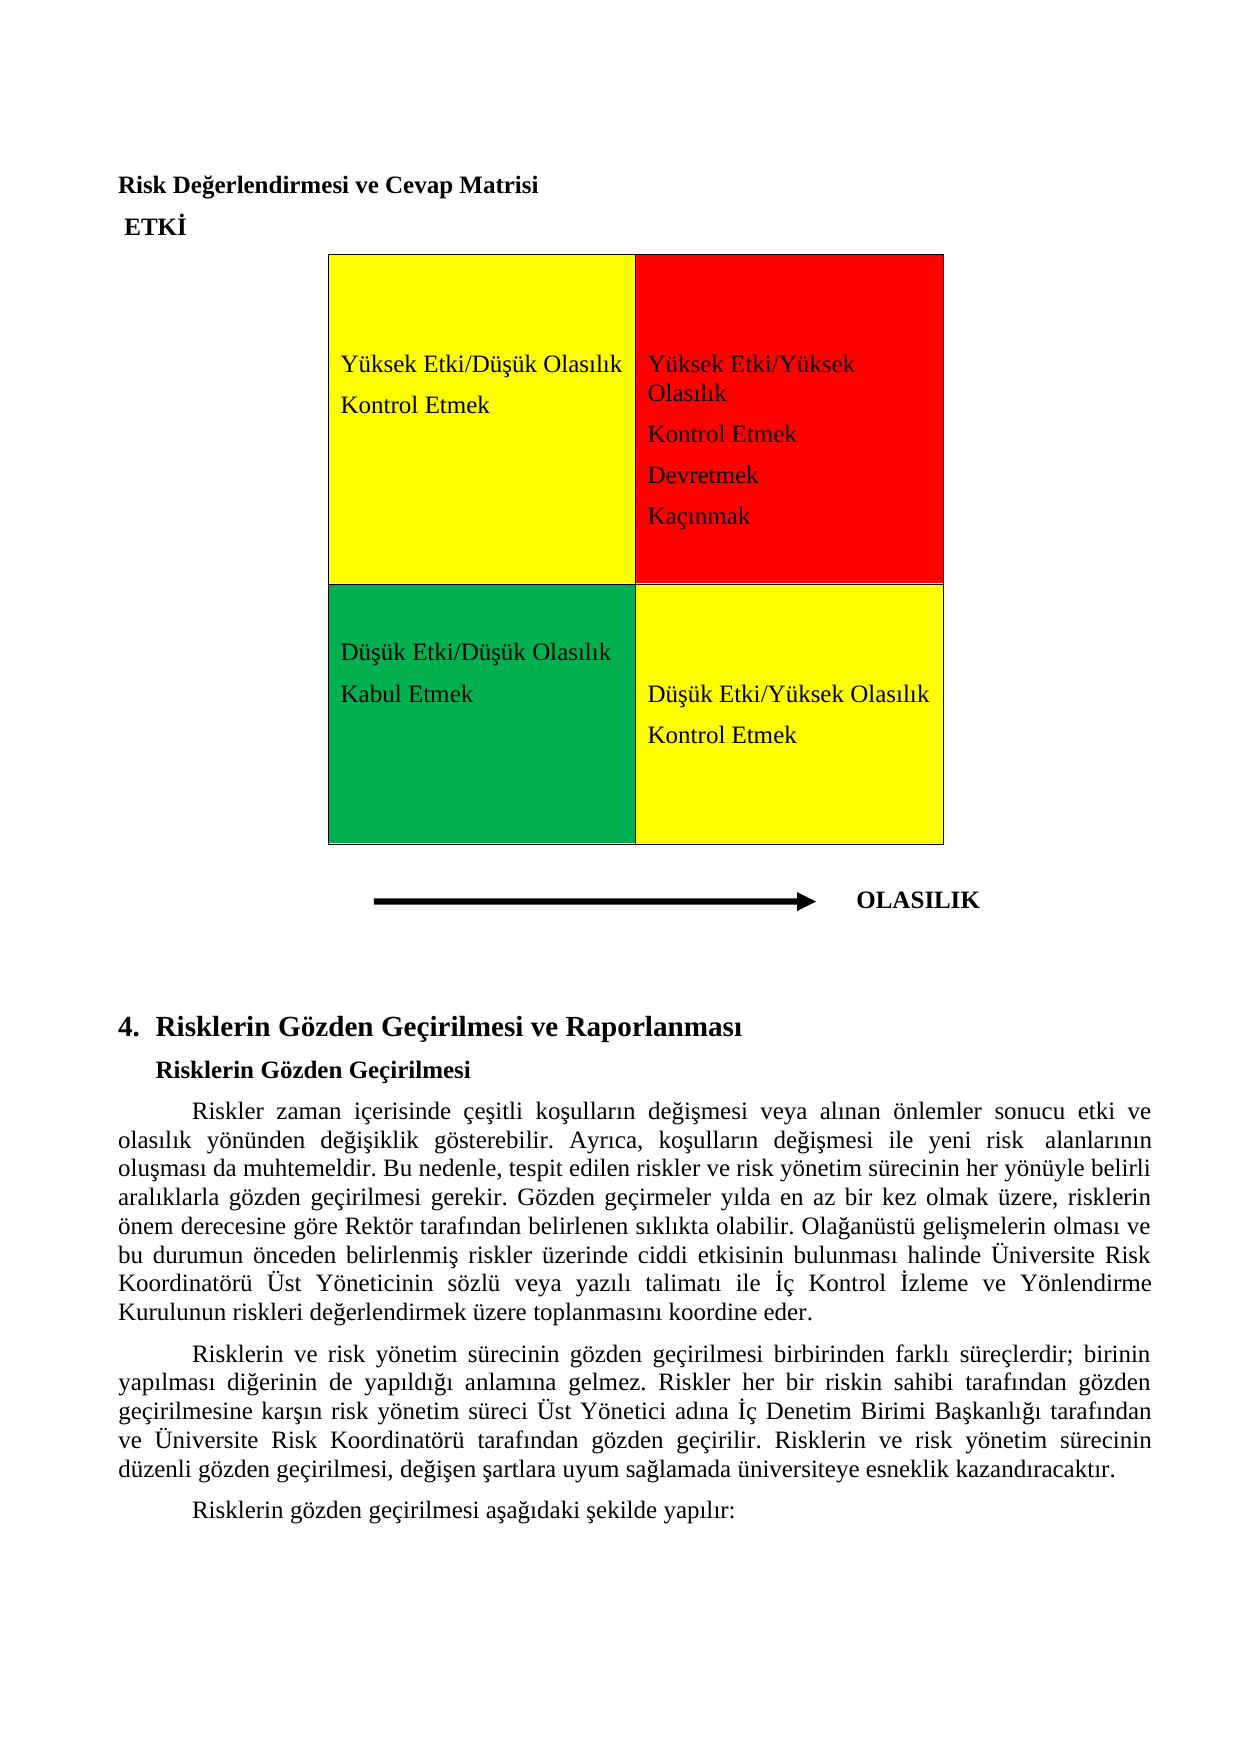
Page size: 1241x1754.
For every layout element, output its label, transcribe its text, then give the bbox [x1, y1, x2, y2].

subtitle Risklerin Gözden Geçirilmesi ve Raporlanması [118, 1009, 1163, 1043]
subtitle Risk Değerlendirmesi ve Cevap Matrisi ETKİ [118, 171, 540, 240]
text OLASILIK [104, 885, 980, 914]
table_cell Düşük Etki/Düşük Olasılık Kabul Etmek [329, 585, 635, 843]
subtitle Risklerin Gözden Geçirilmesi [155, 1055, 1163, 1084]
table_header Yüksek Etki/Yüksek Olasılık Kontrol Etmek Devretmek Kaçınmak [636, 255, 943, 583]
table_cell Düşük Etki/Yüksek Olasılık Kontrol Etmek [636, 585, 943, 843]
table_header Yüksek Etki/Düşük Olasılık Kontrol Etmek [329, 255, 635, 583]
text Risklerin ve risk yönetim sürecinin gözden geçirilmesi birbirinden farklı süreçlerdir; birinin yapılması diğerinin de yapıldığı anlamına gelmez. Riskler her bir riskin sahibi tarafından gözden geçirilmesine karşın risk yönetim süreci Üst Yönetici adına İç Denetim Birimi Başkanlığı tarafından ve Üniversite Risk Koordinatörü tarafından gözden geçirilir. Risklerin ve risk yönetim sürecinin düzenli gözden geçirilmesi, değişen şartlara uyum sağlamada üniversiteye esneklik kazandıracaktır. [118, 1339, 1152, 1482]
text Risklerin gözden geçirilmesi aşağıdaki şekilde yapılır: [192, 1495, 1163, 1523]
text Riskler zaman içerisinde çeşitli koşulların değişmesi veya alınan önlemler sonucu etki ve olasılık yönünden değişiklik gösterebilir. Ayrıca, koşulların değişmesi ile yeni risk alanlarının oluşması da muhtemeldir. Bu nedenle, tespit edilen riskler ve risk yönetim sürecinin her yönüyle belirli aralıklarla gözden geçirilmesi gerekir. Gözden geçirmeler yılda en az bir kez olmak üzere, risklerin önem derecesine göre Rektör tarafından belirlenen sıklıkta olabilir. Olağanüstü gelişmelerin olması ve bu durumun önceden belirlenmiş riskler üzerinde ciddi etkisinin bulunması halinde Üniversite Risk Koordinatörü Üst Yöneticinin sözlü veya yazılı talimatı ile İç Kontrol İzleme ve Yönlendirme Kurulunun riskleri değerlendirmek üzere toplanmasını koordine eder. [118, 1096, 1152, 1326]
